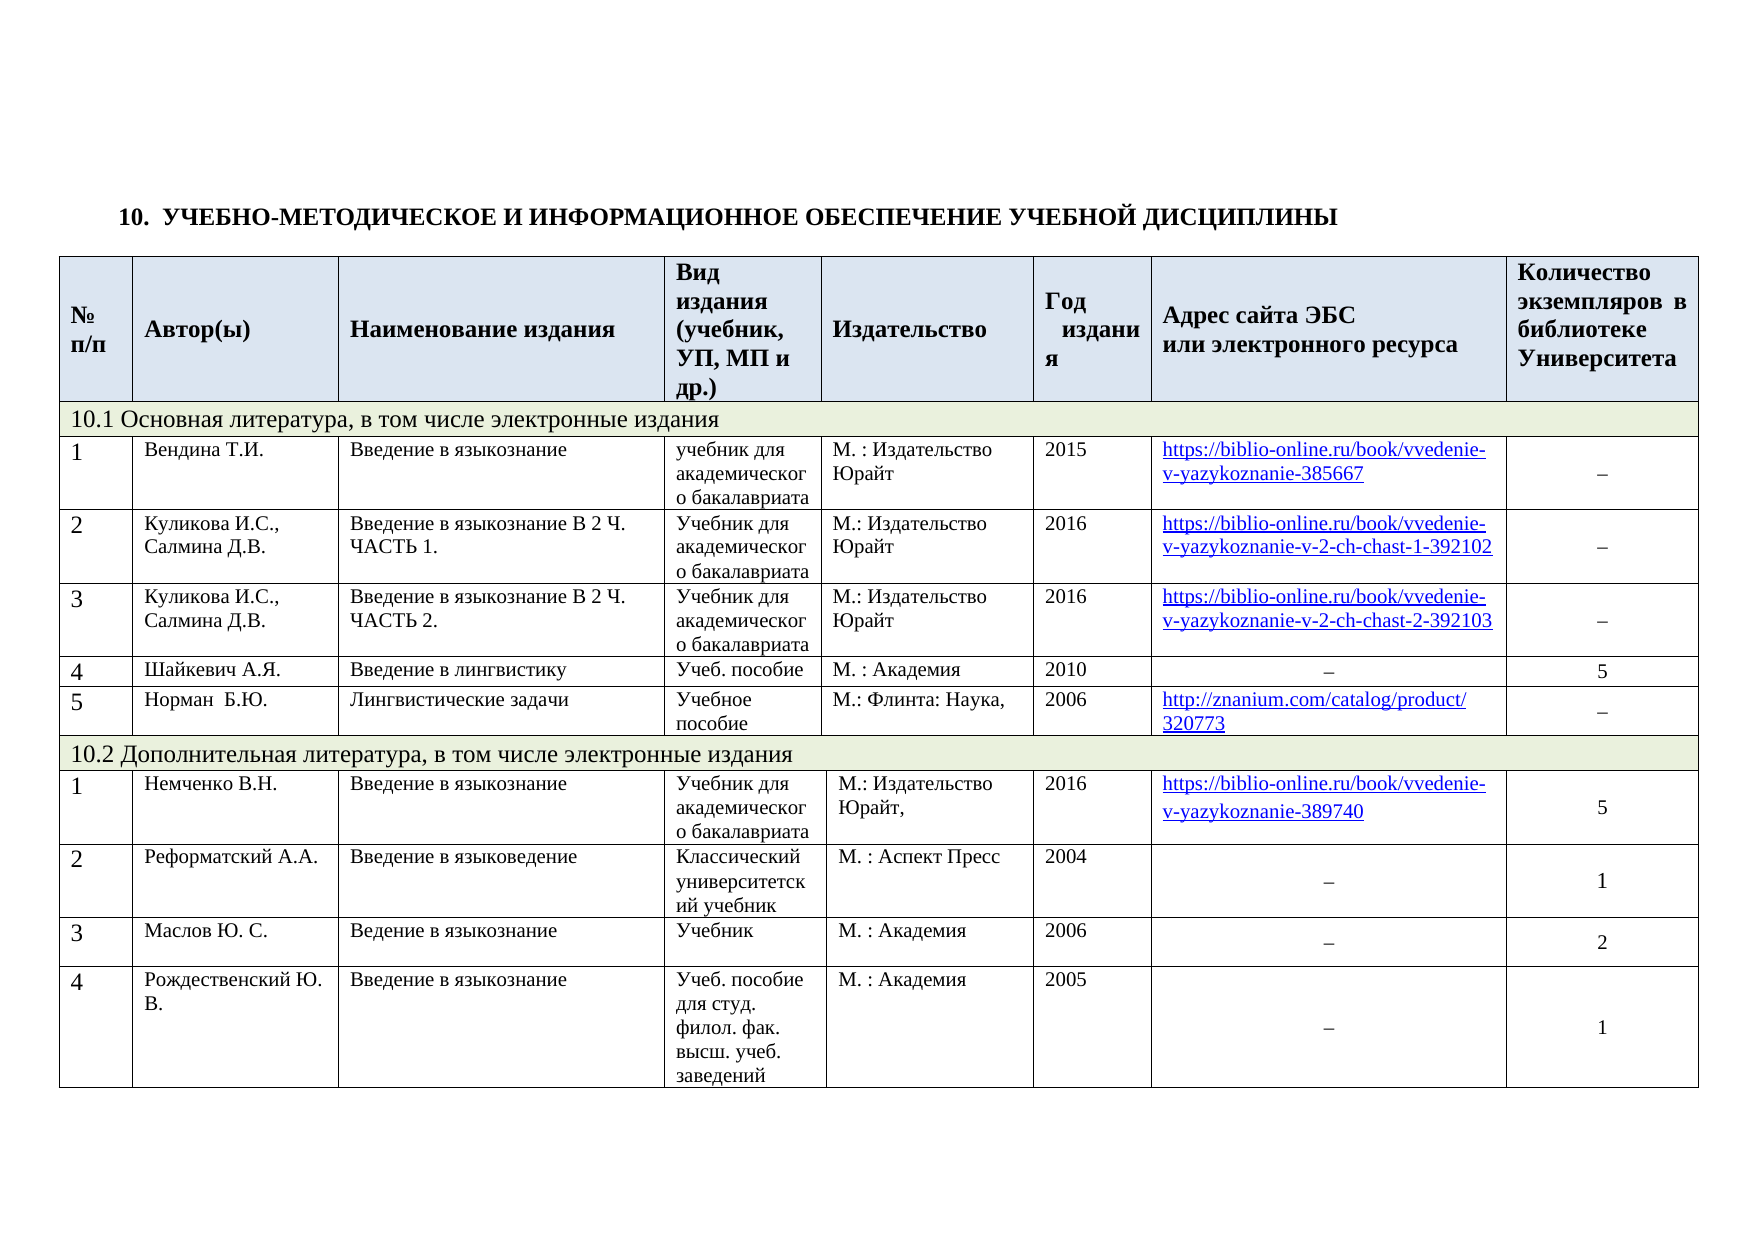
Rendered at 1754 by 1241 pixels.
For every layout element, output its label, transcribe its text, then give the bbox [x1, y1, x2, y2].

subtitle 10. УЧЕБНО-МЕТОДИЧЕСКОЕ И ИНФОРМАЦИОННОЕ ОБЕСПЕЧЕНИЕ УЧЕБНОЙ ДИСЦИПЛИНЫ [118, 202, 1636, 231]
table_cell Учебник для академического бакалавриата [665, 510, 821, 583]
table_cell 1 [1507, 967, 1698, 1087]
table_cell Введение в языкознание [339, 437, 664, 509]
table_cell – [1152, 918, 1506, 966]
table_cell Маслов Ю. С. [133, 918, 338, 966]
table_cell 2015 [1034, 437, 1151, 509]
table_cell Классический университетский учебник [665, 845, 826, 917]
table_cell М. : Академия [822, 657, 1033, 686]
table_cell 1 [1507, 845, 1698, 917]
table_cell Норман Б.Ю. [133, 687, 338, 735]
table_header Количество экземпляров в библиотеке Университета [1507, 257, 1698, 401]
table_cell Учеб. пособие для студ. филол. фак. высш. учеб. заведений [665, 967, 826, 1087]
table_cell 2016 [1034, 584, 1151, 656]
table_cell 2016 [1034, 771, 1151, 843]
table_cell М.: Издательство Юрайт, [827, 771, 1033, 843]
table_cell Куликова И.С., Салмина Д.В. [133, 584, 338, 656]
table_cell https://biblio-online.ru/book/vvedenie-v-yazykoznanie-385667 [1152, 437, 1506, 509]
table_header № п/п [60, 257, 132, 401]
table_cell – [1507, 584, 1698, 656]
table_cell 4 [60, 657, 132, 686]
table_cell учебник для академического бакалавриата [665, 437, 821, 509]
table_cell М. : Издательство Юрайт [822, 437, 1033, 509]
table_cell 5 [1507, 657, 1698, 686]
table_cell М.: Издательство Юрайт [822, 584, 1033, 656]
table_cell 2 [1507, 918, 1698, 966]
table_cell – [1507, 510, 1698, 583]
table_cell Ведение в языкознание [339, 918, 664, 966]
table_cell – [1507, 687, 1698, 735]
table_cell Введение в языкознание В 2 Ч. ЧАСТЬ 1. [339, 510, 664, 583]
table_cell Рождественский Ю. В. [133, 967, 338, 1087]
table_cell Введение в языкознание В 2 Ч. ЧАСТЬ 2. [339, 584, 664, 656]
table_cell Реформатский А.А. [133, 845, 338, 917]
table_cell 2010 [1034, 657, 1151, 686]
table_header Адрес сайта ЭБС или электронного ресурса [1152, 257, 1506, 401]
table_cell 2 [60, 510, 132, 583]
table_cell 4 [60, 967, 132, 1087]
table_cell Введение в языкознание [339, 967, 664, 1087]
table_cell https://biblio-online.ru/book/vvedenie-v-yazykoznanie-v-2-ch-chast-2-392103 [1152, 584, 1506, 656]
table_cell Учебник [665, 918, 826, 966]
table_cell – [1152, 845, 1506, 917]
table_cell https://biblio-online.ru/book/vvedenie-v-yazykoznanie-389740 [1152, 771, 1506, 843]
table_cell Учебное пособие [665, 687, 821, 735]
table_cell 2016 [1034, 510, 1151, 583]
table_cell https://biblio-online.ru/book/vvedenie-v-yazykoznanie-v-2-ch-chast-1-392102 [1152, 510, 1506, 583]
table_cell Введение в лингвистику [339, 657, 664, 686]
table_cell http://znanium.com/catalog/product/320773 [1152, 687, 1506, 735]
table_cell – [1507, 437, 1698, 509]
table_header Год издания [1034, 257, 1151, 401]
table_cell Вендина Т.И. [133, 437, 338, 509]
table_cell – [1152, 967, 1506, 1087]
table_cell 2 [60, 845, 132, 917]
table_header Вид издания (учебник, УП, МП и др.) [665, 257, 821, 401]
table_cell 5 [60, 687, 132, 735]
table_cell 2006 [1034, 918, 1151, 966]
table_cell 2005 [1034, 967, 1151, 1087]
table_cell М. : Аспект Пресс [827, 845, 1033, 917]
table_cell 10.1 Основная литература, в том числе электронные издания [60, 402, 1698, 436]
table_cell 5 [1507, 771, 1698, 843]
table_header Издательство [822, 257, 1033, 401]
table_cell Учебник для академического бакалавриата [665, 771, 826, 843]
table_cell Введение в языковедение [339, 845, 664, 917]
table_cell Учеб. пособие [665, 657, 821, 686]
table_cell 1 [60, 771, 132, 843]
table_cell 1 [60, 437, 132, 509]
table_cell 10.2 Дополнительная литература, в том числе электронные издания [60, 736, 1698, 770]
table_cell – [1152, 657, 1506, 686]
table_cell 2006 [1034, 687, 1151, 735]
table_cell 3 [60, 918, 132, 966]
table_cell М.: Издательство Юрайт [822, 510, 1033, 583]
table_cell Лингвистические задачи [339, 687, 664, 735]
table_cell Учебник для академического бакалавриата [665, 584, 821, 656]
table_cell Куликова И.С., Салмина Д.В. [133, 510, 338, 583]
table_cell Шайкевич А.Я. [133, 657, 338, 686]
table_cell М. : Академия [827, 967, 1033, 1087]
table_header Наименование издания [339, 257, 664, 401]
table_cell 3 [60, 584, 132, 656]
table_header Автор(ы) [133, 257, 338, 401]
table_cell М. : Академия [827, 918, 1033, 966]
table_cell 2004 [1034, 845, 1151, 917]
table_cell М.: Флинта: Наука, [822, 687, 1033, 735]
table_cell Введение в языкознание [339, 771, 664, 843]
table_cell Немченко В.Н. [133, 771, 338, 843]
